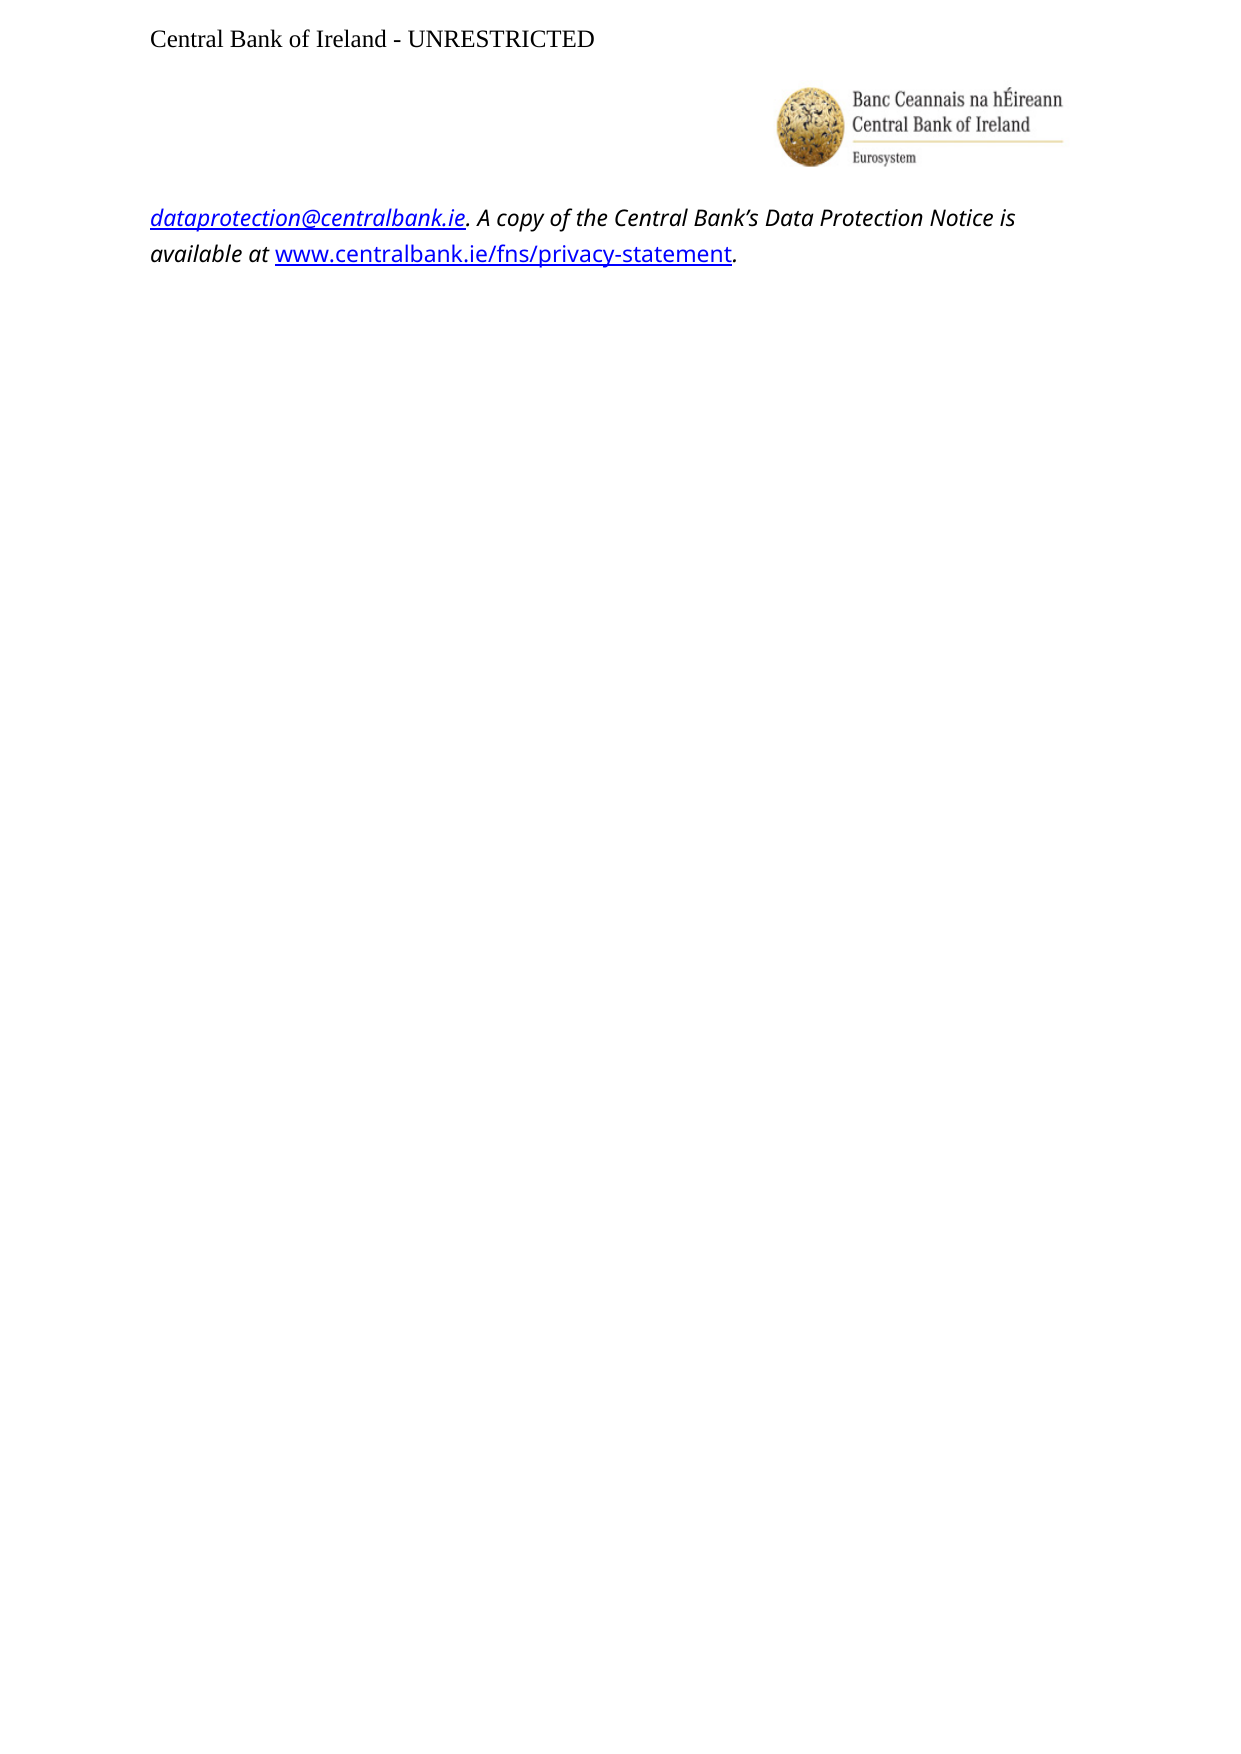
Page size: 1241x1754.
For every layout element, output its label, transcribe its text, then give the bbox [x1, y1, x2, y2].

picture [749, 80, 1091, 174]
